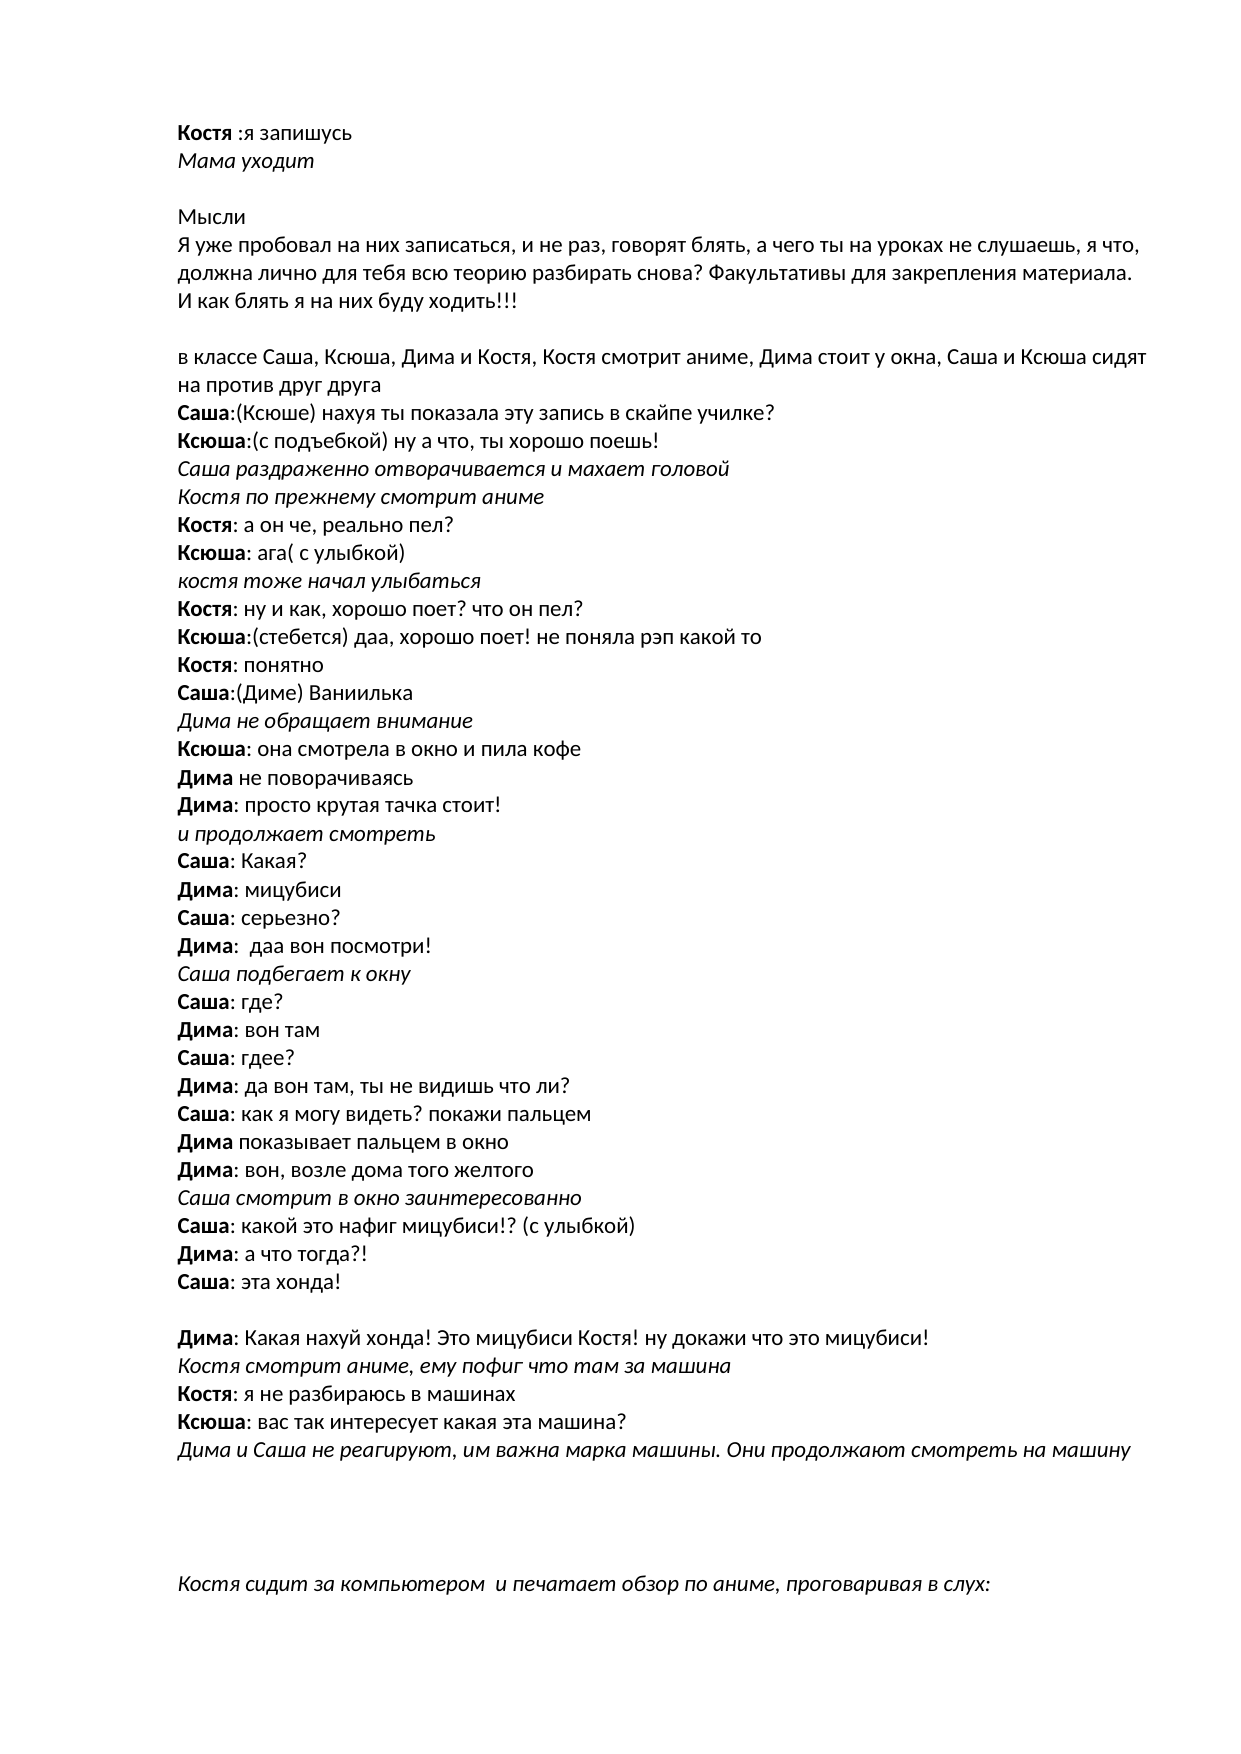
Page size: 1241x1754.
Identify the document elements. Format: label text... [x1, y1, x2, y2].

text Костя :я запишусь [177, 118, 1152, 146]
text Саша:(Диме) Ваниилька [177, 678, 1152, 707]
text Саша: как я могу видеть? покажи пальцем [177, 1099, 1152, 1127]
text Саша: какой это нафиг мицубиси!? (с улыбкой) [177, 1211, 1152, 1239]
text И как блять я на них буду ходить!!! [177, 286, 1152, 314]
text Дима: даа вон посмотри! [177, 931, 1152, 959]
text Саша раздраженно отворачивается и махает головой [177, 454, 1152, 482]
text Саша: Какая? [177, 847, 1152, 875]
text Ксюша:(с подъебкой) ну а что, ты хорошо поешь! [177, 426, 1152, 454]
text Дима: просто крутая тачка стоит! [177, 791, 1152, 819]
text Костя сидит за компьютером и печатает обзор по аниме, проговаривая в слух: [177, 1569, 1152, 1597]
text Дима: Какая нахуй хонда! Это мицубиси Костя! ну докажи что это мицубиси! [177, 1323, 1152, 1351]
text Костя: а он че, реально пел? [177, 510, 1152, 538]
text Я уже пробовал на них записаться, и не раз, говорят блять, а чего ты на уроках не слушаешь, я что, должна лично для тебя всю теорию разбирать снова? Факультативы для закрепления материала. [177, 230, 1152, 286]
text Ксюша: ага( с улыбкой) [177, 538, 1152, 566]
text Дима показывает пальцем в окно [177, 1127, 1152, 1155]
text Саша смотрит в окно заинтересованно [177, 1183, 1152, 1211]
text Дима: а что тогда?! [177, 1239, 1152, 1267]
text костя тоже начал улыбаться [177, 566, 1152, 594]
text Ксюша:(стебется) даа, хорошо поет! не поняла рэп какой то [177, 622, 1152, 651]
text Костя: я не разбираюсь в машинах [177, 1379, 1152, 1407]
text Саша: гдее? [177, 1043, 1152, 1071]
text Дима: да вон там, ты не видишь что ли? [177, 1071, 1152, 1099]
text Мысли [177, 202, 1152, 230]
text и продолжает смотреть [177, 819, 1152, 847]
text Костя: понятно [177, 651, 1152, 678]
text Костя: ну и как, хорошо поет? что он пел? [177, 594, 1152, 622]
text Мама уходит [177, 146, 1152, 174]
text Костя по прежнему смотрит аниме [177, 482, 1152, 510]
text Дима и Саша не реагируют, им важна марка машины. Они продолжают смотреть на машину [177, 1435, 1152, 1463]
text Костя смотрит аниме, ему пофиг что там за машина [177, 1351, 1152, 1379]
text Дима: вон, возле дома того желтого [177, 1155, 1152, 1183]
text Саша: серьезно? [177, 903, 1152, 931]
text Ксюша: она смотрела в окно и пила кофе [177, 734, 1152, 763]
text Дима: мицубиси [177, 875, 1152, 903]
text Ксюша: вас так интересует какая эта машина? [177, 1407, 1152, 1435]
text Саша: эта хонда! [177, 1267, 1152, 1295]
text Саша подбегает к окну [177, 959, 1152, 987]
text в классе Саша, Ксюша, Дима и Костя, Костя смотрит аниме, Дима стоит у окна, Саша и Ксюша сидят на против друг друга [177, 342, 1152, 398]
text Саша: где? [177, 987, 1152, 1015]
text Саша:(Ксюше) нахуя ты показала эту запись в скайпе училке? [177, 398, 1152, 426]
text Дима не обращает внимание [177, 707, 1152, 734]
text Дима: вон там [177, 1015, 1152, 1043]
text Дима не поворачиваясь [177, 763, 1152, 791]
